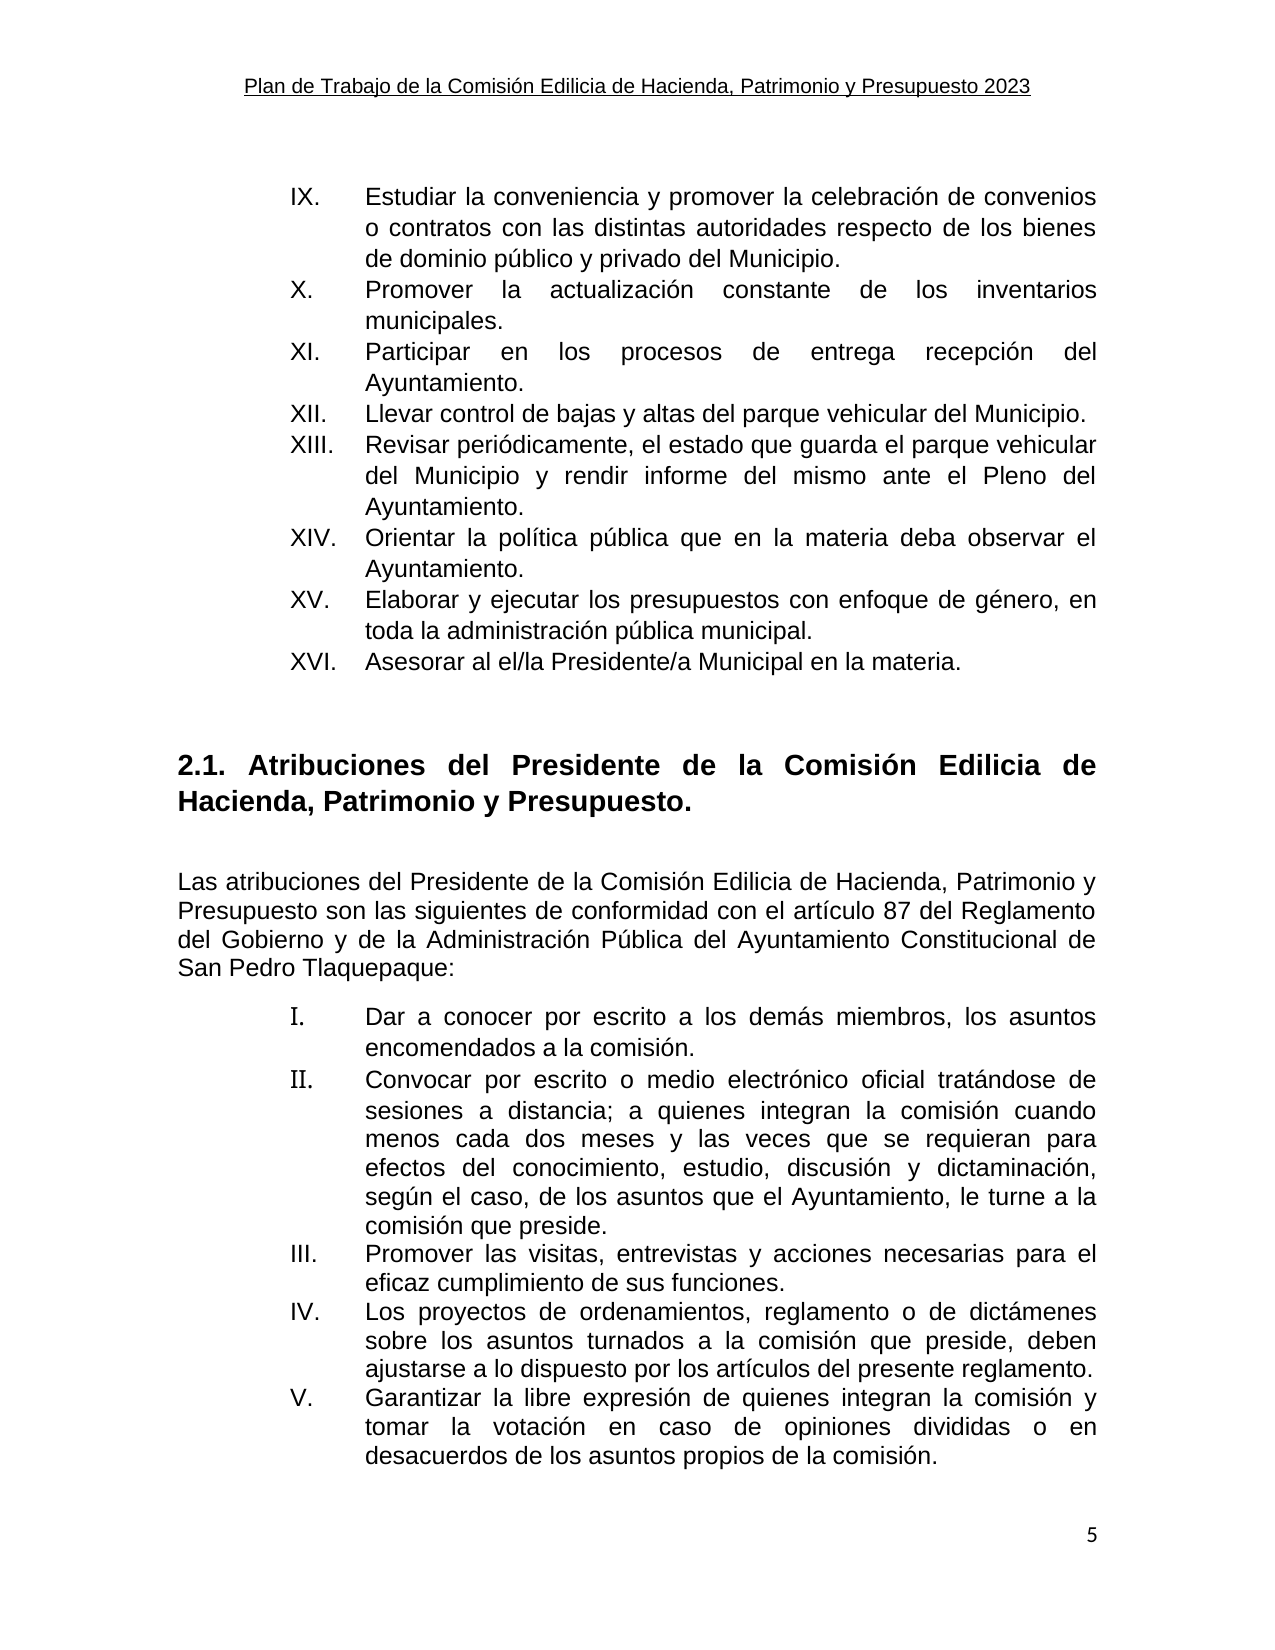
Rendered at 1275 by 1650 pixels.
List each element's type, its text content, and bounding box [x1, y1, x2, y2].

list Participar en los procesos de entrega recepción del Ayuntamiento. [290, 337, 1098, 397]
list Llevar control de bajas y altas del parque vehicular del Municipio. [290, 399, 1098, 428]
text Las atribuciones del Presidente de la Comisión Edilicia de Hacienda, Patrimonio y Presupuesto son las siguientes de conformidad con el artículo 87 del Reglamento del Gobierno y de la Administración Pública del Ayuntamiento Constitucional de San Pedro Tlaquepaque: [177, 867, 1098, 982]
subtitle 2.1. Atribuciones del Presidente de la Comisión Edilicia de Hacienda, Patrimonio y Presupuesto. [177, 748, 1098, 818]
list Promover las visitas, entrevistas y acciones necesarias para el eficaz cumplimiento de sus funciones. [290, 1239, 1098, 1297]
list Dar a conocer por escrito a los demás miembros, los asuntos encomendados a la comisión. [290, 999, 1098, 1062]
list Orientar la política pública que en la materia deba observar el Ayuntamiento. [290, 523, 1098, 583]
list Garantizar la libre expresión de quienes integran la comisión y tomar la votación en caso de opiniones divididas o en desacuerdos de los asuntos propios de la comisión. [290, 1383, 1098, 1469]
list Estudiar la conveniencia y promover la celebración de convenios o contratos con las distintas autoridades respecto de los bienes de dominio público y privado del Municipio. [290, 182, 1098, 273]
list Elaborar y ejecutar los presupuestos con enfoque de género, en toda la administración pública municipal. [290, 585, 1098, 645]
list Convocar por escrito o medio electrónico oficial tratándose de sesiones a distancia; a quienes integran la comisión cuando menos cada dos meses y las veces que se requieran para efectos del conocimiento, estudio, discusión y dictaminación, según el caso, de los asuntos que el Ayuntamiento, le turne a la comisión que preside. [290, 1062, 1098, 1239]
list Promover la actualización constante de los inventarios municipales. [290, 275, 1098, 335]
list Los proyectos de ordenamientos, reglamento o de dictámenes sobre los asuntos turnados a la comisión que preside, deben ajustarse a lo dispuesto por los artículos del presente reglamento. [290, 1297, 1098, 1383]
list Revisar periódicamente, el estado que guarda el parque vehicular del Municipio y rendir informe del mismo ante el Pleno del Ayuntamiento. [290, 430, 1098, 521]
list Asesorar al el/la Presidente/a Municipal en la materia. [290, 647, 1098, 676]
